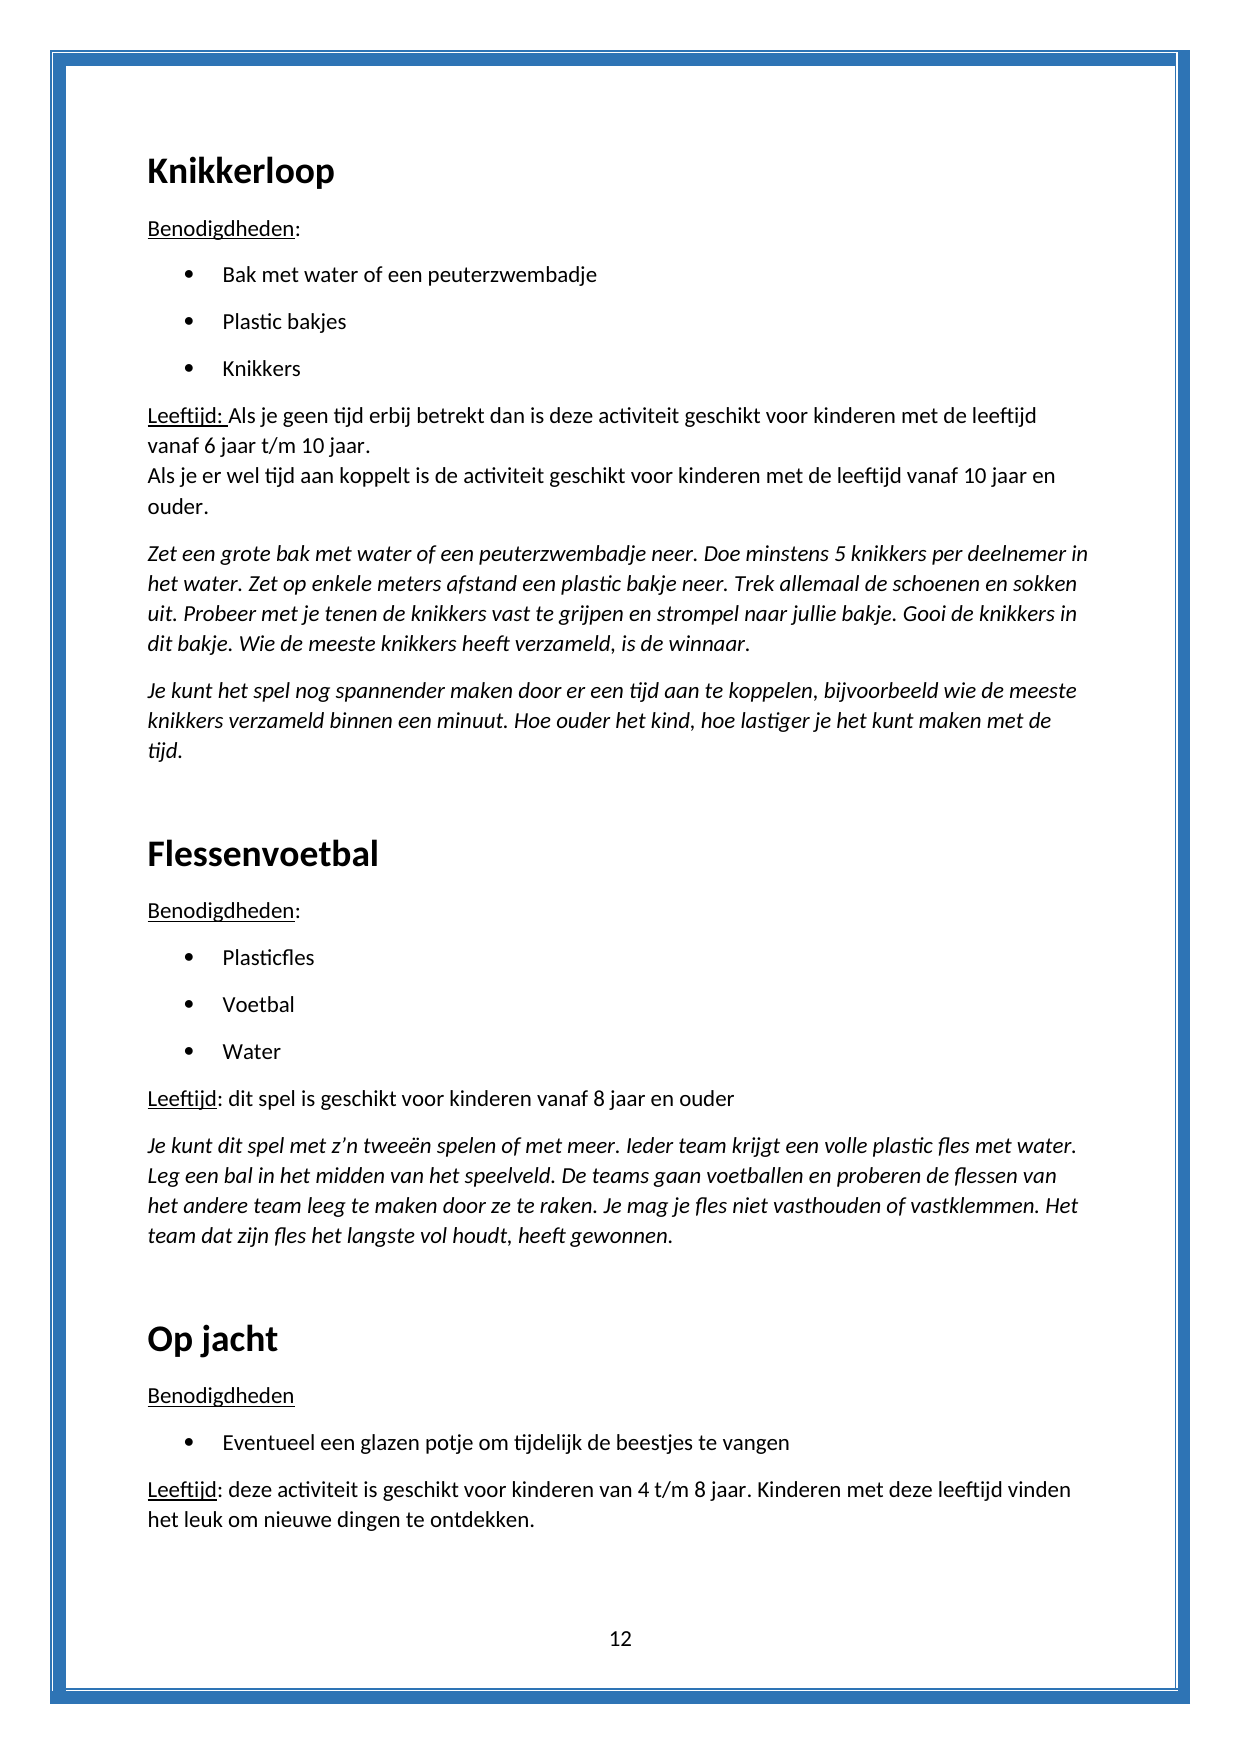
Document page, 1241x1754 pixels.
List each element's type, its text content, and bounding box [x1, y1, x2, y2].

list Eventueel een glazen potje om tijdelijk de beestjes te vangen [185, 1428, 1093, 1456]
text Leeftijd: Als je geen tijd erbij betrekt dan is deze activiteit geschikt voor kinderen met de leeftijd vanaf 6 jaar t/m 10 jaar. Als je er wel tijd aan koppelt is de activiteit geschikt voor kinderen met de leeftijd vanaf 10 jaar en ouder. [147, 401, 1093, 520]
text Benodigdheden [147, 1381, 1093, 1409]
list Bak met water of een peuterzwembadje [185, 261, 1093, 288]
list Voetbal [185, 990, 1093, 1018]
text Leeftijd: deze activiteit is geschikt voor kinderen van 4 t/m 8 jaar. Kinderen met deze leeftijd vinden het leuk om nieuwe dingen te ontdekken. [147, 1475, 1093, 1533]
text Je kunt het spel nog spannender maken door er een tijd aan te koppelen, bijvoorbeeld wie de meeste knikkers verzameld binnen een minuut. Hoe ouder het kind, hoe lastiger je het kunt maken met de tijd. [147, 676, 1093, 764]
list Plasticfles [185, 943, 1093, 971]
text Op jacht [147, 1315, 1093, 1361]
list Knikkers [185, 354, 1093, 382]
text Benodigdheden: [147, 896, 1093, 924]
list Plastic bakjes [185, 307, 1093, 335]
text Leeftijd: dit spel is geschikt voor kinderen vanaf 8 jaar en ouder [147, 1084, 1093, 1112]
text Je kunt dit spel met z’n tweeën spelen of met meer. Ieder team krijgt een volle plastic fles met water. Leg een bal in het midden van het speelveld. De teams gaan voetballen en proberen de flessen van het andere team leeg te maken door ze te raken. Je mag je fles niet vasthouden of vastklemmen. Het team dat zijn fles het langste vol houdt, heeft gewonnen. [147, 1131, 1093, 1249]
list Water [185, 1037, 1093, 1065]
text Flessenvoetbal [147, 830, 1093, 876]
text Zet een grote bak met water of een peuterzwembadje neer. Doe minstens 5 knikkers per deelnemer in het water. Zet op enkele meters afstand een plastic bakje neer. Trek allemaal de schoenen en sokken uit. Probeer met je tenen de knikkers vast te grijpen en strompel naar jullie bakje. Gooi de knikkers in dit bakje. Wie de meeste knikkers heeft verzameld, is de winnaar. [147, 539, 1093, 657]
text Benodigdheden: [147, 214, 1093, 242]
text Knikkerloop [147, 147, 1093, 193]
